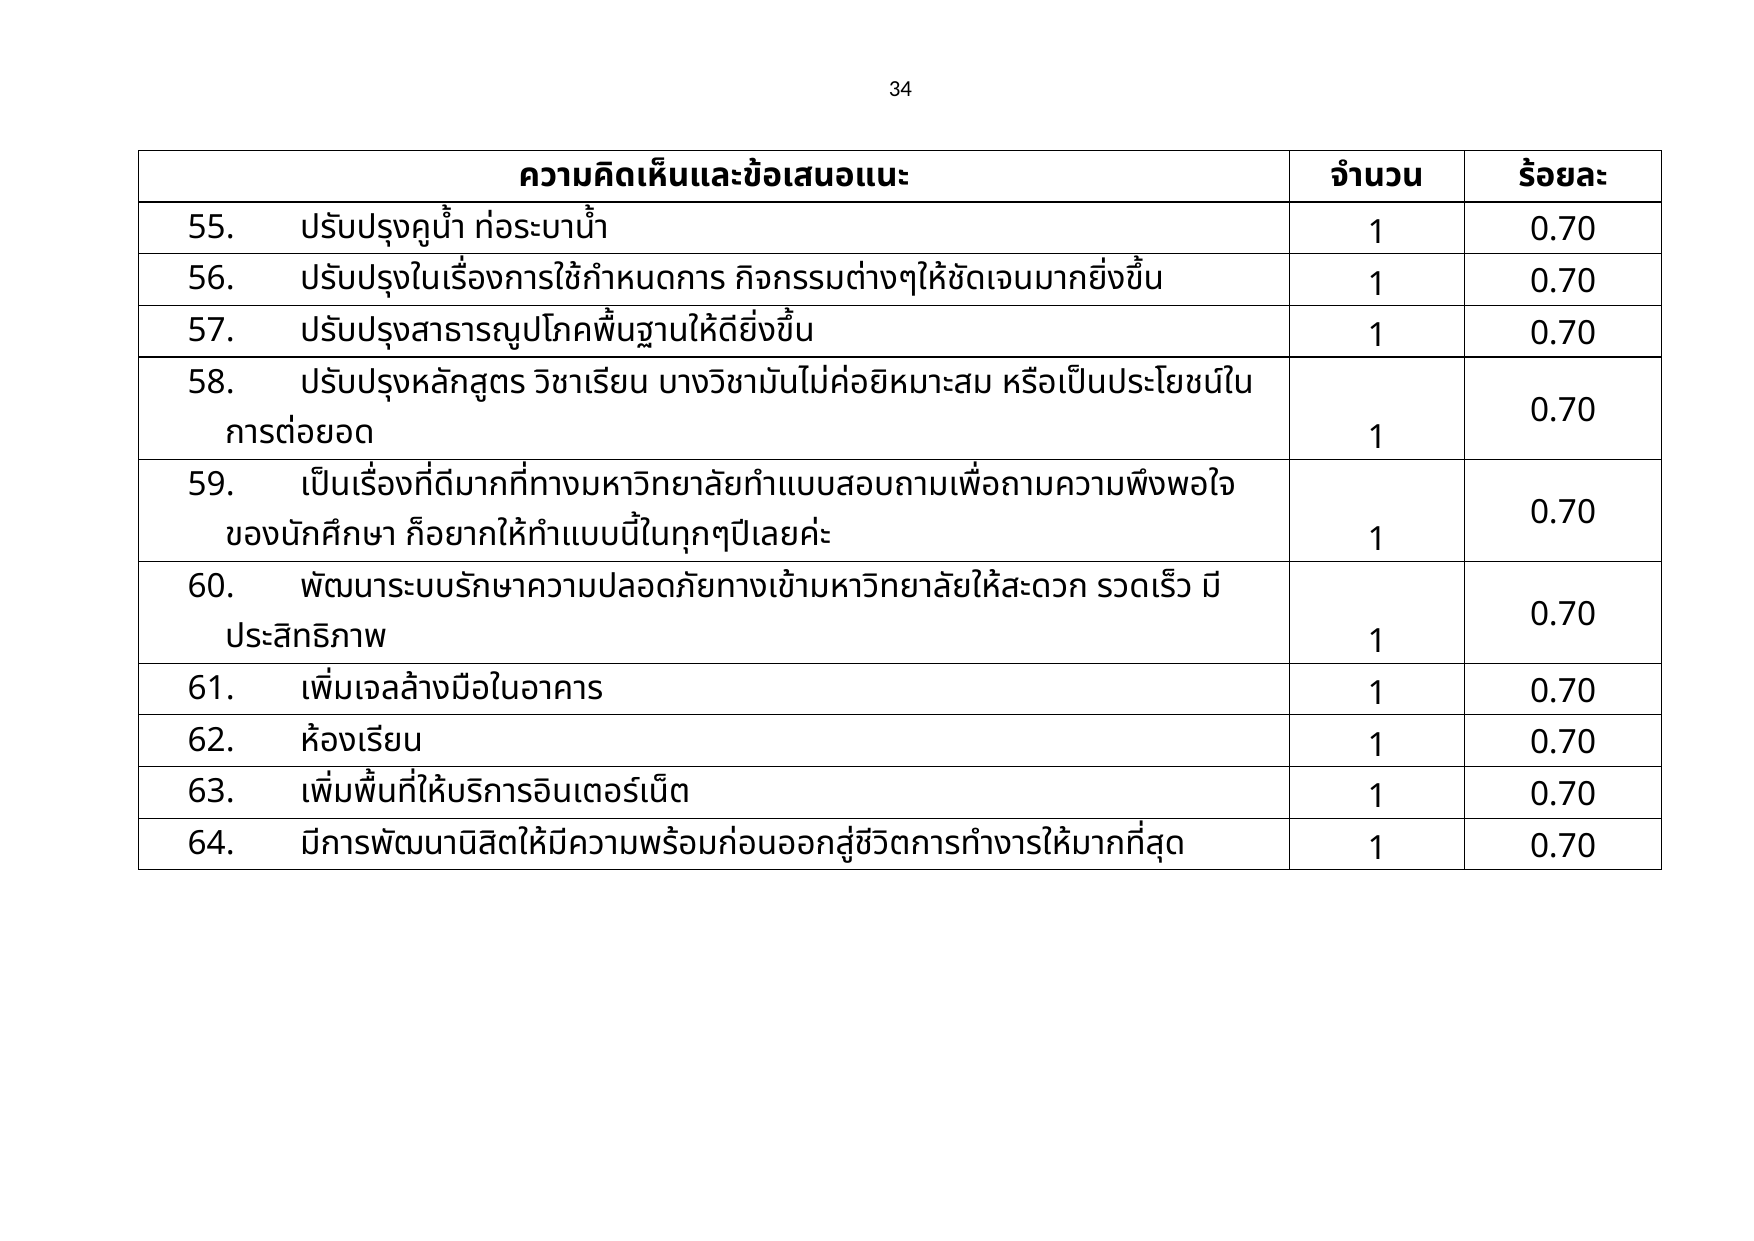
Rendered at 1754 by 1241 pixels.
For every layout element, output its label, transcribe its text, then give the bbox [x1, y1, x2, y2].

table_cell 1 [1290, 203, 1464, 253]
table_cell 1 [1290, 767, 1464, 818]
table_cell 0.70 [1465, 715, 1661, 766]
table_cell ห้องเรียน [139, 715, 1289, 766]
table_cell 0.70 [1465, 203, 1661, 253]
table_cell 0.70 [1465, 460, 1661, 561]
table_cell 0.70 [1465, 562, 1661, 663]
table_cell 0.70 [1465, 254, 1661, 305]
table_cell เพิ่มพื้นที่ให้บริการอินเตอร์เน็ต [139, 767, 1289, 818]
table_cell 1 [1290, 460, 1464, 561]
table_cell ปรับปรุงหลักสูตร วิชาเรียน บางวิชามันไม่ค่อยิหมาะสม หรือเป็นประโยชน์ในการต่อยอด [139, 358, 1289, 458]
table_header ร้อยละ [1465, 151, 1661, 201]
table_cell 1 [1290, 254, 1464, 305]
table_cell 0.70 [1465, 664, 1661, 714]
table_cell 0.70 [1465, 819, 1661, 869]
table_cell 1 [1290, 819, 1464, 869]
table_cell 0.70 [1465, 306, 1661, 356]
table_cell 1 [1290, 715, 1464, 766]
table_header ความคิดเห็นและข้อเสนอแนะ [139, 151, 1289, 201]
table_cell มีการพัฒนานิสิตให้มีความพร้อมก่อนออกสู่ชีวิตการทำงารให้มากที่สุด [139, 819, 1289, 869]
table_cell ปรับปรุงในเรื่องการใช้กำหนดการ กิจกรรมต่างๆให้ชัดเจนมากยิ่งขึ้น [139, 254, 1289, 305]
table_cell 0.70 [1465, 358, 1661, 458]
table_cell เพิ่มเจลล้างมือในอาคาร [139, 664, 1289, 714]
table_cell 1 [1290, 664, 1464, 714]
table_cell 0.70 [1465, 767, 1661, 818]
table_cell ปรับปรุงสาธารณูปโภคพื้นฐานให้ดียิ่งขึ้น [139, 306, 1289, 356]
table_cell 1 [1290, 306, 1464, 356]
table_cell 1 [1290, 562, 1464, 663]
table_cell เป็นเรื่องที่ดีมากที่ทางมหาวิทยาลัยทำแบบสอบถามเพื่อถามความพึงพอใจของนักศึกษา ก็อยากให้ทำแบบนี้ในทุกๆปีเลยค่ะ [139, 460, 1289, 561]
table_cell 1 [1290, 358, 1464, 458]
table_cell ปรับปรุงคูน้ำ ท่อระบาน้ำ [139, 203, 1289, 253]
table_cell พัฒนาระบบรักษาความปลอดภัยทางเข้ามหาวิทยาลัยให้สะดวก รวดเร็ว มีประสิทธิภาพ [139, 562, 1289, 663]
table_header จำนวน [1290, 151, 1464, 201]
